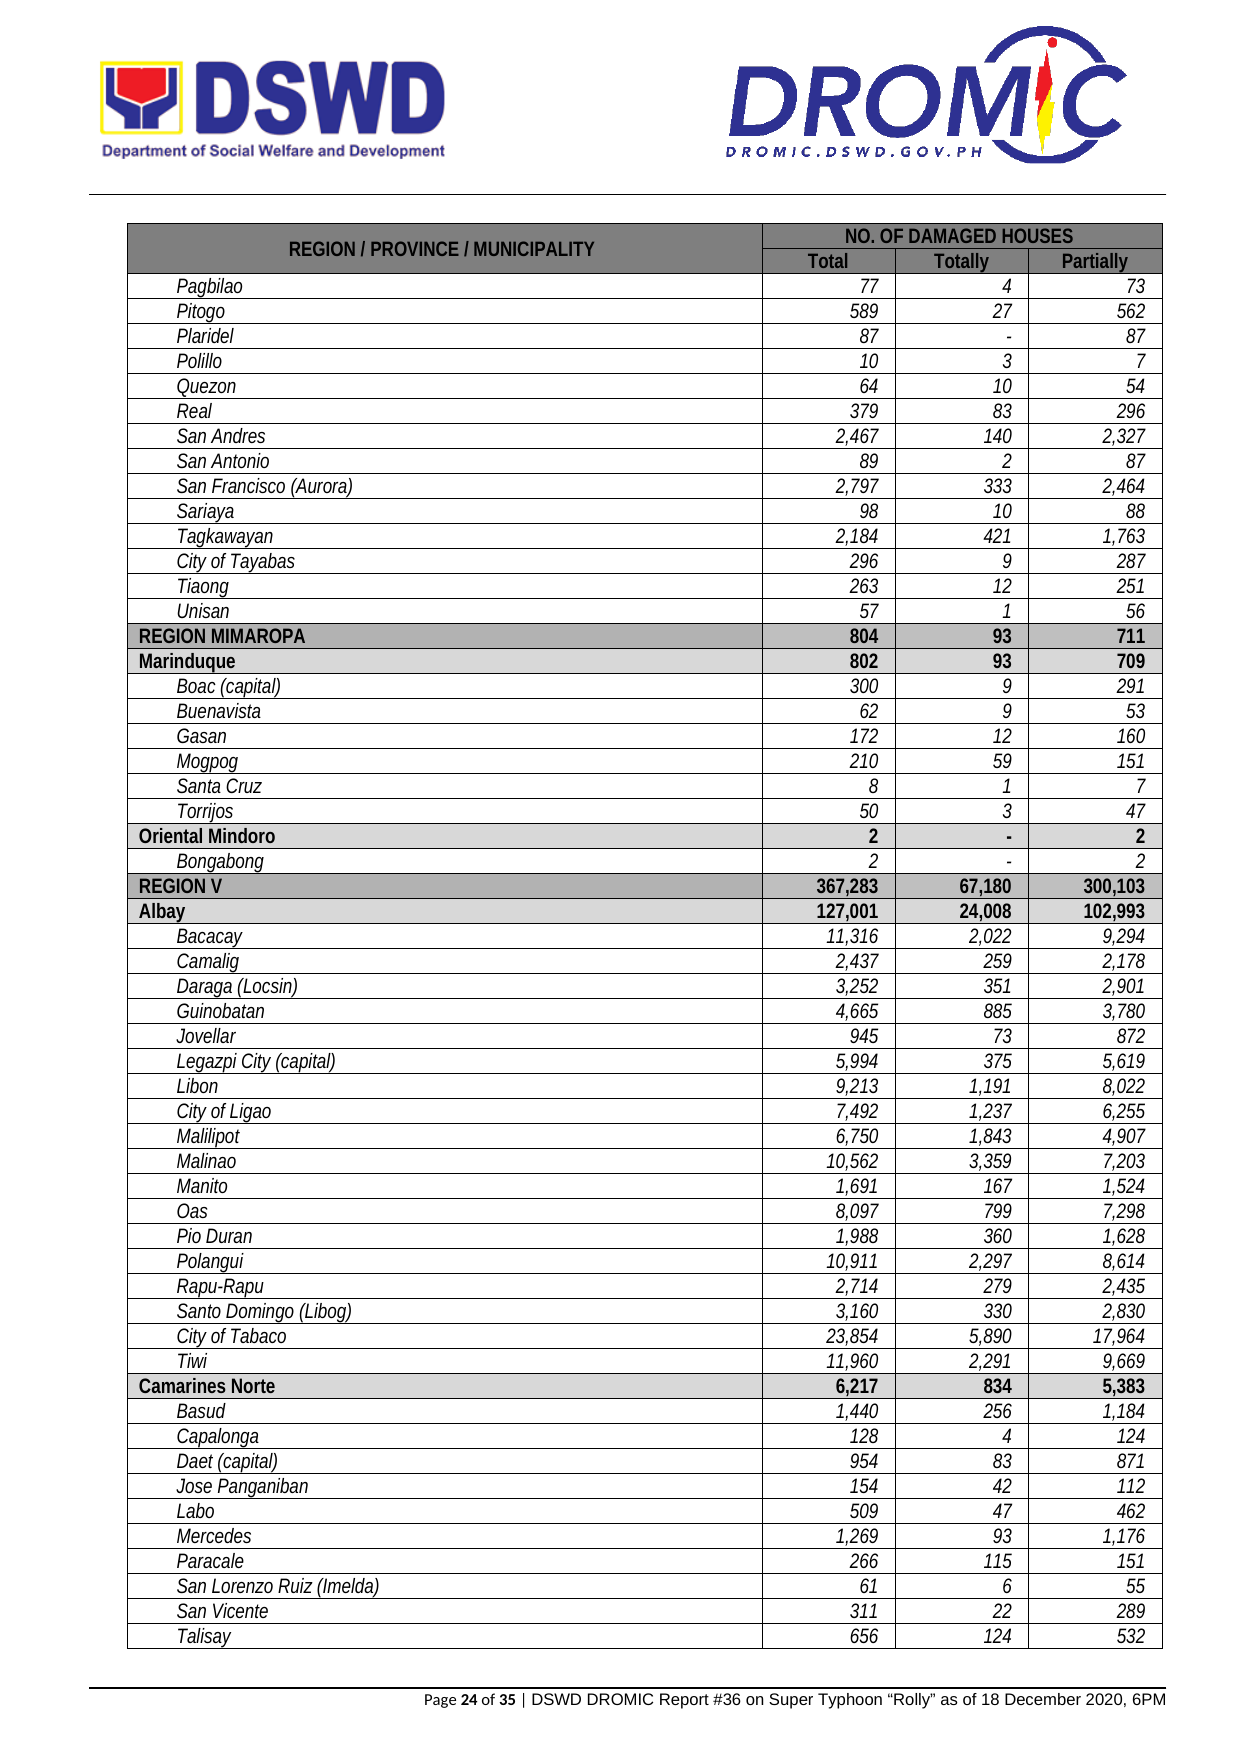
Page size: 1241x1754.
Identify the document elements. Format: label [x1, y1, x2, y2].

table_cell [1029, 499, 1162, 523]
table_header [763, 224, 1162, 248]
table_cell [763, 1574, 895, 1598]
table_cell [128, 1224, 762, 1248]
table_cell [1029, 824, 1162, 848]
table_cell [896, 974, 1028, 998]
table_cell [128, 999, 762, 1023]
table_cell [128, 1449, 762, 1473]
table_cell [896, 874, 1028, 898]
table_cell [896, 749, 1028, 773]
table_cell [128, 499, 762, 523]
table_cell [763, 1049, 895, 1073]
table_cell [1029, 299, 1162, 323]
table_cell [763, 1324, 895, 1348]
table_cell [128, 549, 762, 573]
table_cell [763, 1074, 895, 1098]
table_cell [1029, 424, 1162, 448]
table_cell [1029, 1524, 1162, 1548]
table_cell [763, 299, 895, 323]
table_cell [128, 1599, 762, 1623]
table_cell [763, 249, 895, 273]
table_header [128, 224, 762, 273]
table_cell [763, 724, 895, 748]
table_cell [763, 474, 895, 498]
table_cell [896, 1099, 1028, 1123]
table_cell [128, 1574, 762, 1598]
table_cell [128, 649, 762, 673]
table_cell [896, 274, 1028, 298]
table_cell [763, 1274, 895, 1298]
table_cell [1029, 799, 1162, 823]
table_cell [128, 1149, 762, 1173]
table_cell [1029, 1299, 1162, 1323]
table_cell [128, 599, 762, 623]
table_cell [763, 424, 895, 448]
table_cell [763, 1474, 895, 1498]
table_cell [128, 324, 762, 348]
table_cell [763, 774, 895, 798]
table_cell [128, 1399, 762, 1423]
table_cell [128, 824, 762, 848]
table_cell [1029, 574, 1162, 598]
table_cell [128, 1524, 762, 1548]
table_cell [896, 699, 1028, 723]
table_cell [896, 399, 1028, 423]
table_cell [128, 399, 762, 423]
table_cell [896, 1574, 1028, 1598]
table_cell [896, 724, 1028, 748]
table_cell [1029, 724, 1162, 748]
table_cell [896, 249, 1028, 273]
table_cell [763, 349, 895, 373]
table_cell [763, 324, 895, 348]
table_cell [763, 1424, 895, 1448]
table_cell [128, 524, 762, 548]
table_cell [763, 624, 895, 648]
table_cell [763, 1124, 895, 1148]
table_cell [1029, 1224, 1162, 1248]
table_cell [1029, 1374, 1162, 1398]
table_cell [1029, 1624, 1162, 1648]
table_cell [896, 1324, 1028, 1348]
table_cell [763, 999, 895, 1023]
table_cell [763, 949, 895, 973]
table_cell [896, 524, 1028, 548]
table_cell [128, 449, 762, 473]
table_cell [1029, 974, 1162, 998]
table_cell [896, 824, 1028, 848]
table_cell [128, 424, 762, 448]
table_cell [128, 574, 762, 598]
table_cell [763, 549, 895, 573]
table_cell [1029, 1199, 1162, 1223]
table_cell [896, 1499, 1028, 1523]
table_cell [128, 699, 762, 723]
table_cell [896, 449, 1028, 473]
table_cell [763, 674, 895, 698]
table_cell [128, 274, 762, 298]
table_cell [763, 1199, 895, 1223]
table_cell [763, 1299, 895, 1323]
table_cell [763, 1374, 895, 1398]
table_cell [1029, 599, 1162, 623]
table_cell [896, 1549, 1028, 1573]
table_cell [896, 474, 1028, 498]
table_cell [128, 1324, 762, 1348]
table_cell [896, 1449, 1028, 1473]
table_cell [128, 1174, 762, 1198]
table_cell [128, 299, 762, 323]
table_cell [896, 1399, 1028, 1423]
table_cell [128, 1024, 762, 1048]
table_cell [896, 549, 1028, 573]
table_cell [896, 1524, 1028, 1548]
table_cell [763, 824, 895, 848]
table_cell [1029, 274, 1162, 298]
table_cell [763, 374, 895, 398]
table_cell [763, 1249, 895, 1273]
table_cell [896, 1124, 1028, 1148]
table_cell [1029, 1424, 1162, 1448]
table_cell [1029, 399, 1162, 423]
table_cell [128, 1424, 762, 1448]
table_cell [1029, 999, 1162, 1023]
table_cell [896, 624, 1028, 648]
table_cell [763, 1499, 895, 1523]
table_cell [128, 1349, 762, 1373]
picture [88, 57, 458, 164]
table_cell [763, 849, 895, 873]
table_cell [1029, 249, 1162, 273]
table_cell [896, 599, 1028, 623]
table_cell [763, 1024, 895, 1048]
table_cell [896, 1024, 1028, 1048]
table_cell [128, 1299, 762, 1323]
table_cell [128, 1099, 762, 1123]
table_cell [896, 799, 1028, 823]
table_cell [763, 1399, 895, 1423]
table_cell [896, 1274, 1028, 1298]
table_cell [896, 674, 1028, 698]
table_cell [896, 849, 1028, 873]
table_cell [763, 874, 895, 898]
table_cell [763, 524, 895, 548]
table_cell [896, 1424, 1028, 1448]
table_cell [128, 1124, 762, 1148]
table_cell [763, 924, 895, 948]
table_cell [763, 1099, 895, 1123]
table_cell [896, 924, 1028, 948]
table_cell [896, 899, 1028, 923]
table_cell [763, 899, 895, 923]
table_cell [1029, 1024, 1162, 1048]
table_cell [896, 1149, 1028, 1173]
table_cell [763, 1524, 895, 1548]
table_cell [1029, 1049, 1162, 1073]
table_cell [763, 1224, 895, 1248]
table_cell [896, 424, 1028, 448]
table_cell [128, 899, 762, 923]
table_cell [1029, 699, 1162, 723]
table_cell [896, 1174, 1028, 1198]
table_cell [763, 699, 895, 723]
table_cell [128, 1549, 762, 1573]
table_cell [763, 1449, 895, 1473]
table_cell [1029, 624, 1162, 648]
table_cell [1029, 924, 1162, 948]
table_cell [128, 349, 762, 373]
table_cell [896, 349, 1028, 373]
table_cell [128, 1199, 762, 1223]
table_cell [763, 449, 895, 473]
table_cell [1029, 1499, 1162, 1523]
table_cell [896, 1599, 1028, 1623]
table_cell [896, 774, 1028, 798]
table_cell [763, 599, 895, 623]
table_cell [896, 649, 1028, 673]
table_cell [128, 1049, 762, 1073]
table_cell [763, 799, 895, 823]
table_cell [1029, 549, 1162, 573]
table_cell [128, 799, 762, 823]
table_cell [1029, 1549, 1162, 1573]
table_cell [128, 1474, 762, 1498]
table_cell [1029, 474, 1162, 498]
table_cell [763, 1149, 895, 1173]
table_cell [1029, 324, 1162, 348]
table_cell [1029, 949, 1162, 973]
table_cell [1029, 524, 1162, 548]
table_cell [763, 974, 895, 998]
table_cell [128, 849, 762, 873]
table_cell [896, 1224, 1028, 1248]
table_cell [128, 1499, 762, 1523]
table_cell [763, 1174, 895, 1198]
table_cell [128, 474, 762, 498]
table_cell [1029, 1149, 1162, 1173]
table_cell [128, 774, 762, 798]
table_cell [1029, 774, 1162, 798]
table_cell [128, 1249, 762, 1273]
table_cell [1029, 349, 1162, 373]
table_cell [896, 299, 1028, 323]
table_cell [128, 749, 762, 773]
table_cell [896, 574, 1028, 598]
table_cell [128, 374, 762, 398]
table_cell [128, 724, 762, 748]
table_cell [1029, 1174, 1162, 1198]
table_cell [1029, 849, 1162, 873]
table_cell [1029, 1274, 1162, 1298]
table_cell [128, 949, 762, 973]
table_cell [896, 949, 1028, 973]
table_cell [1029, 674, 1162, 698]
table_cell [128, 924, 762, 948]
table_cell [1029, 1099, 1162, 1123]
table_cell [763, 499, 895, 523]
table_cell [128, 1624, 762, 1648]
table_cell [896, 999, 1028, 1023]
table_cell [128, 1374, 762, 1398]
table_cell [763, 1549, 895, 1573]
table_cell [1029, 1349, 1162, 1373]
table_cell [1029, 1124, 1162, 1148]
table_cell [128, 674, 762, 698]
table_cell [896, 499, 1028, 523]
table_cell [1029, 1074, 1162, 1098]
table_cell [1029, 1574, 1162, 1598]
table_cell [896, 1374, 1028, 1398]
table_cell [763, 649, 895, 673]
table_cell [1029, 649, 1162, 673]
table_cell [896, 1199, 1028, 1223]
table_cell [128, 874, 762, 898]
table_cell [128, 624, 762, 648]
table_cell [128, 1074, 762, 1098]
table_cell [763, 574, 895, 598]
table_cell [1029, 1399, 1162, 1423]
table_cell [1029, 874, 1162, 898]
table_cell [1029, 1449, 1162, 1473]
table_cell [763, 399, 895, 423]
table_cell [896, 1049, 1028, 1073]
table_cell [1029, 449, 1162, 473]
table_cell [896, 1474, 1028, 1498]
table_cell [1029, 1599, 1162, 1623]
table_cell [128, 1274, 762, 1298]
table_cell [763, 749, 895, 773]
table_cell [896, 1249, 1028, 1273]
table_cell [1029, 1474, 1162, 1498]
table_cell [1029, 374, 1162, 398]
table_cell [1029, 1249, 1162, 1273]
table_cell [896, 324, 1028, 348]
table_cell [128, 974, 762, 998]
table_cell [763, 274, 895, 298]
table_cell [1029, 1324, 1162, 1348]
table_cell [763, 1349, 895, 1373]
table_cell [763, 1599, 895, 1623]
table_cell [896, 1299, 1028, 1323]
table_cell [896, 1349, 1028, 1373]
picture [718, 25, 1132, 163]
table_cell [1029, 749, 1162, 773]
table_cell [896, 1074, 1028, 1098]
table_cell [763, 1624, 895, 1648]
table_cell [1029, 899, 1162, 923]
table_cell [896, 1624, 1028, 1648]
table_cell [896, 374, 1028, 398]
